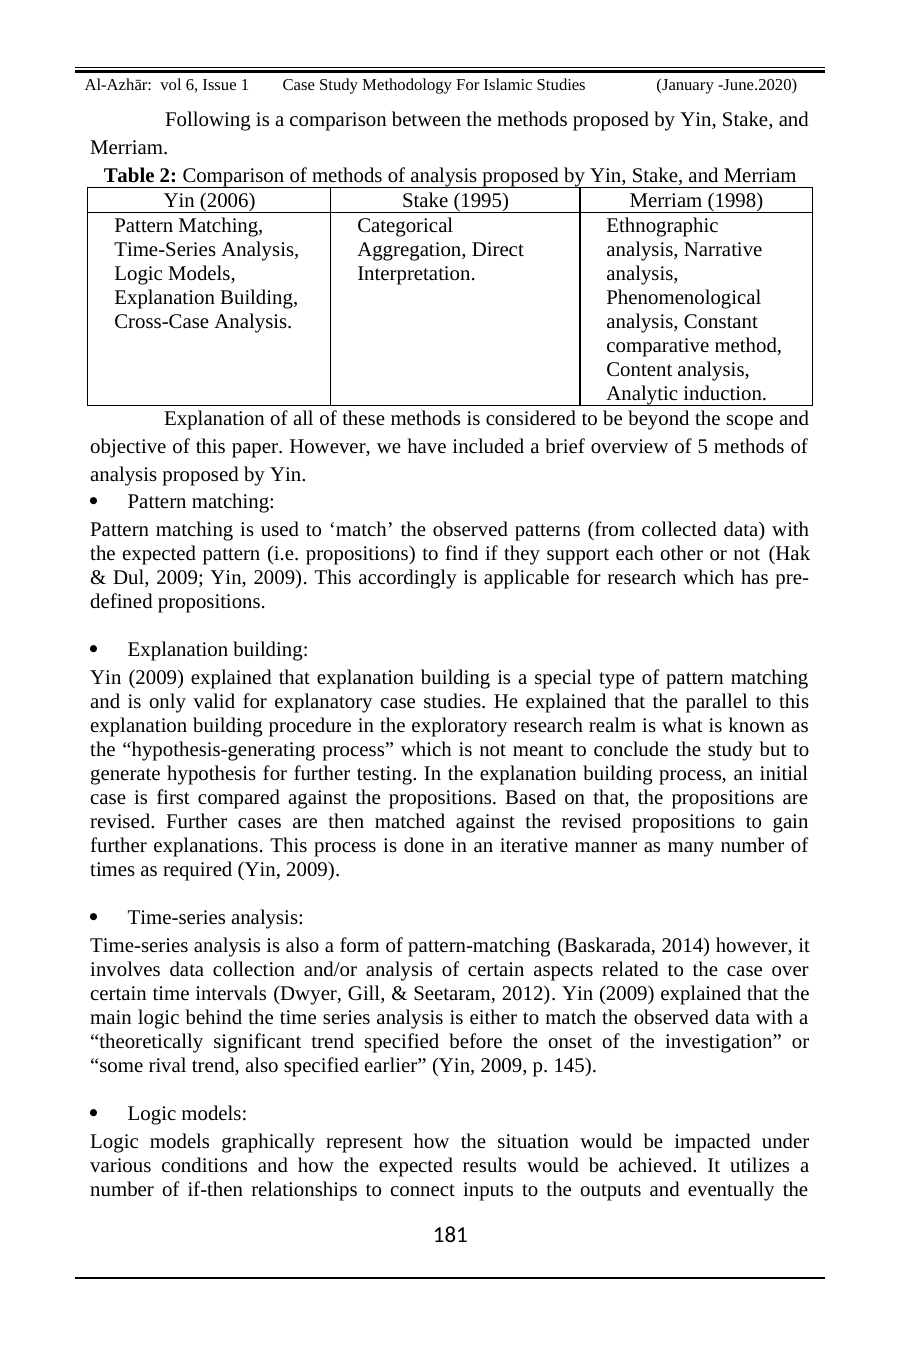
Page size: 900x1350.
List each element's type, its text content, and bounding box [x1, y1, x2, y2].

list Time-series analysis is also a form of pattern-matching (Baskarada, 2014) however, it involves data collection and/or analysis of certain aspects related to the case over certain time intervals (Dwyer, Gill, & Seetaram, 2012). Yin (2009) explained that the main logic behind the time series analysis is either to match the observed data with a “theoretically significant trend specified before the onset of the investigation” or “some rival trend, also specified earlier” (Yin, 2009, p. 145). [90, 933, 810, 1077]
list Time-series analysis: [90, 905, 810, 929]
table_cell Categorical Aggregation, Direct Interpretation. [331, 213, 579, 405]
table_header Yin (2006) [88, 188, 330, 212]
table_header Merriam (1998) [581, 188, 812, 212]
table_cell Pattern Matching, Time-Series Analysis, Logic Models, Explanation Building, Cross-Case Analysis. [88, 213, 330, 405]
text Following is a comparison between the methods proposed by Yin, Stake, and Merriam. [90, 107, 810, 159]
list Pattern matching: [90, 489, 810, 513]
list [90, 1129, 810, 1201]
list Logic models: [90, 1101, 810, 1125]
text Table 2: Comparison of methods of analysis proposed by Yin, Stake, and Merriam [90, 162, 810, 187]
list Yin (2009) explained that explanation building is a special type of pattern matching and is only valid for explanatory case studies. He explained that the parallel to this explanation building procedure in the exploratory research realm is what is known as the “hypothesis-generating process” which is not meant to conclude the study but to generate hypothesis for further testing. In the explanation building process, an initial case is first compared against the propositions. Based on that, the propositions are revised. Further cases are then matched against the revised propositions to gain further explanations. This process is done in an iterative manner as many number of times as required (Yin, 2009). [90, 664, 810, 881]
list Explanation building: [90, 637, 810, 661]
text Explanation of all of these methods is considered to be beyond the scope and objective of this paper. However, we have included a brief overview of 5 methods of analysis proposed by Yin. [90, 406, 810, 486]
table_header Stake (1995) [331, 188, 579, 212]
list Pattern matching is used to ‘match’ the observed patterns (from collected data) with the expected pattern (i.e. propositions) to find if they support each other or not (Hak & Dul, 2009; Yin, 2009). This accordingly is applicable for research which has pre-defined propositions. [90, 517, 810, 613]
table_cell Ethnographic analysis, Narrative analysis, Phenomenological analysis, Constant comparative method, Content analysis, Analytic induction. [581, 213, 812, 405]
